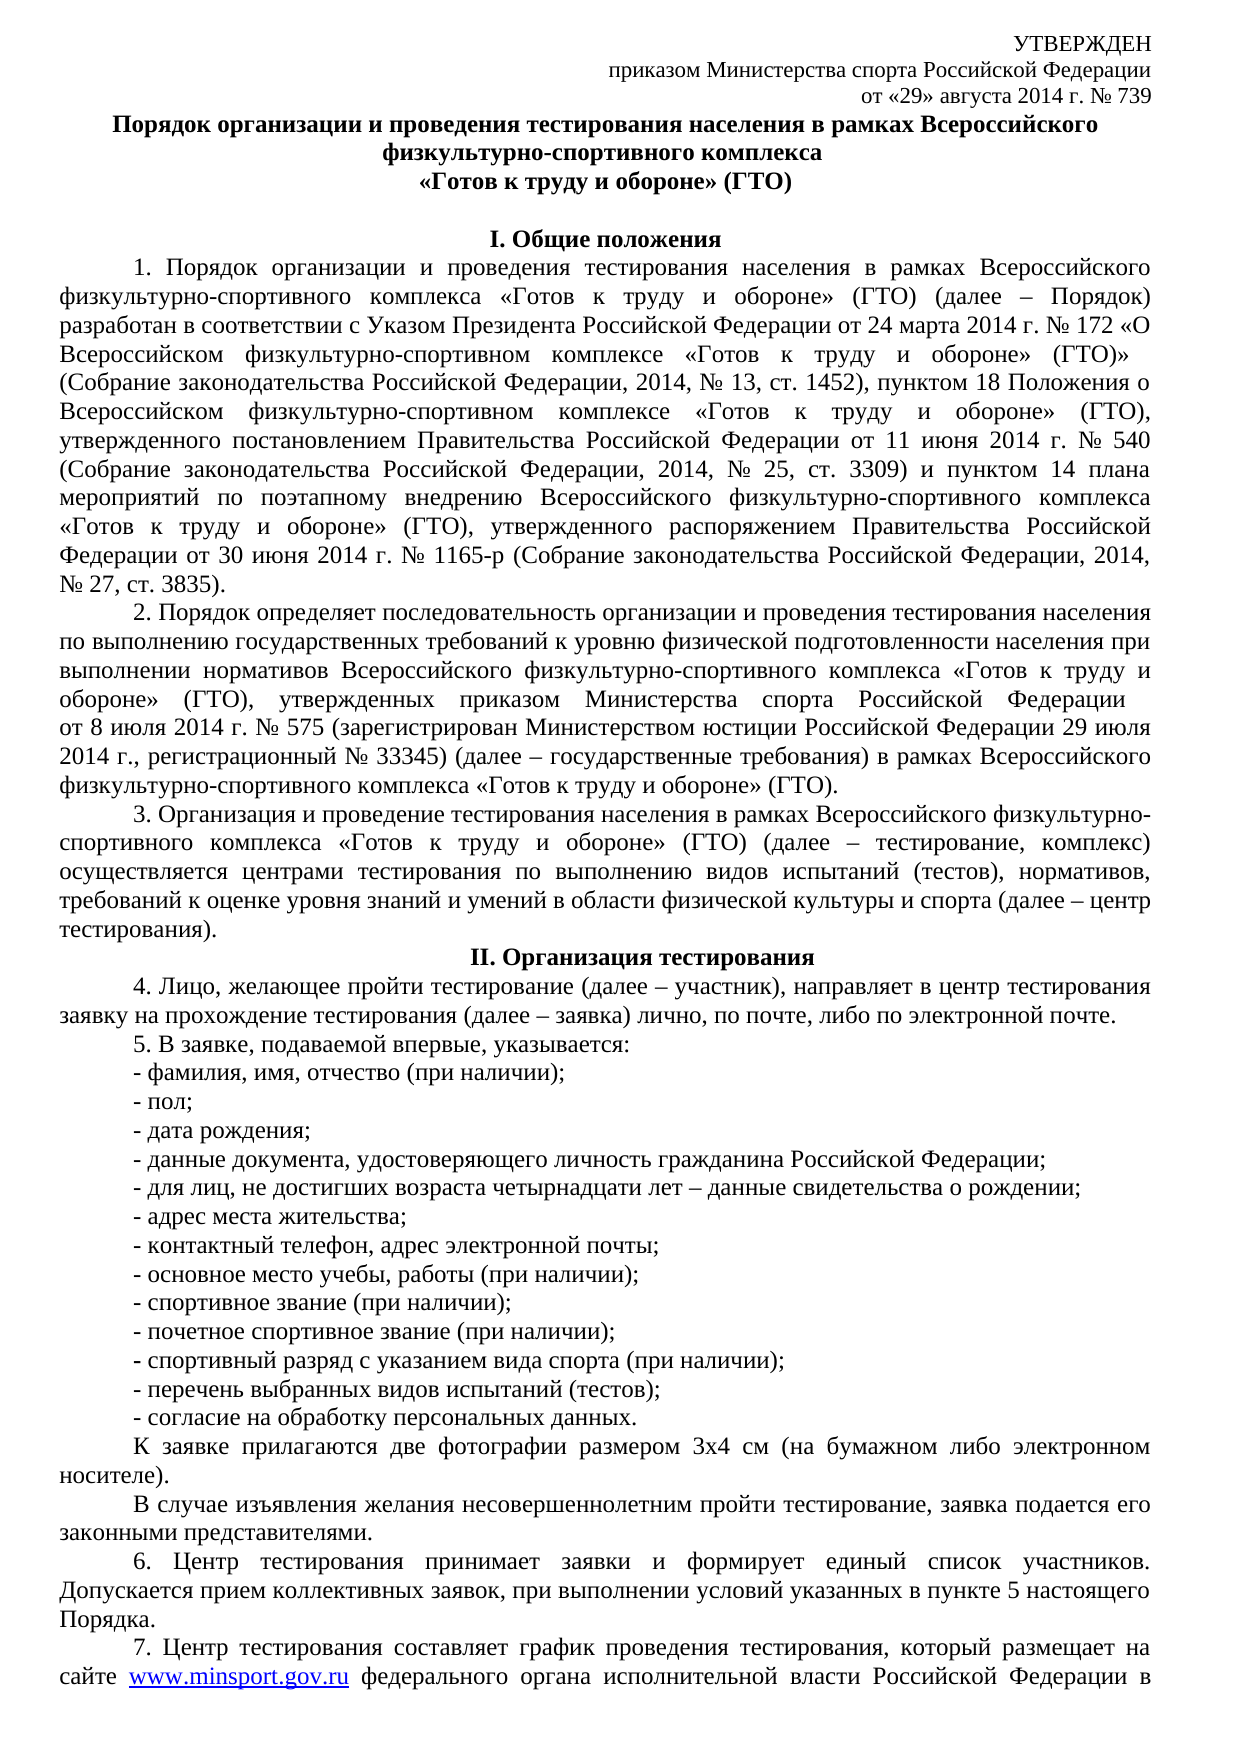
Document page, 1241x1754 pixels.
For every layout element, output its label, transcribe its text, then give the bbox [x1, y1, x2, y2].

text - почетное спортивное звание (при наличии); [59, 1316, 1152, 1345]
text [59, 1632, 1152, 1690]
text от «29» августа 2014 г. № 739 [591, 82, 1152, 109]
text - пол; [59, 1086, 1152, 1115]
text II. Организация тестирования [59, 942, 1152, 971]
text 2. Порядок определяет последовательность организации и проведения тестирования населения по выполнению государственных требований к уровню физической подготовленности населения при выполнении нормативов Всероссийского физкультурно-спортивного комплекса «Готов к труду и обороне» (ГТО), утвержденных приказом Министерства спорта Российской Федерации от 8 июля 2014 г. № 575 (зарегистрирован Министерством юстиции Российской Федерации 29 июля 2014 г., регистрационный № 33345) (далее – государственные требования) в рамках Всероссийского физкультурно-спортивного комплекса «Готов к труду и обороне» (ГТО). [59, 597, 1152, 799]
text 4. Лицо, желающее пройти тестирование (далее – участник), направляет в центр тестирования заявку на прохождение тестирования (далее – заявка) лично, по почте, либо по электронной почте. [59, 971, 1152, 1029]
text В случае изъявления желания несовершеннолетним пройти тестирование, заявка подается его законными представителями. [59, 1489, 1152, 1546]
text Порядок организации и проведения тестирования населения в рамках Всероссийского физкультурно-спортивного комплекса «Готов к труду и обороне» (ГТО) [59, 109, 1152, 195]
text - согласие на обработку персональных данных. [59, 1402, 1152, 1431]
text - контактный телефон, адрес электронной почты; [59, 1230, 1152, 1259]
text УТВЕРЖДЕН [59, 29, 1152, 56]
text 6. Центр тестирования принимает заявки и формирует единый список участников. Допускается прием коллективных заявок, при выполнении условий указанных в пункте 5 настоящего Порядка. [59, 1546, 1152, 1632]
text 5. В заявке, подаваемой впервые, указывается: [59, 1029, 1152, 1057]
text - спортивный разряд с указанием вида спорта (при наличии); [59, 1345, 1152, 1374]
text - для лиц, не достигших возраста четырнадцати лет – данные свидетельства о рождении; [59, 1172, 1152, 1201]
text 3. Организация и проведение тестирования населения в рамках Всероссийского физкультурно-спортивного комплекса «Готов к труду и обороне» (ГТО) (далее – тестирование, комплекс) осуществляется центрами тестирования по выполнению видов испытаний (тестов), нормативов, требований к оценке уровня знаний и умений в области физической культуры и спорта (далее – центр тестирования). [59, 799, 1152, 942]
text - данные документа, удостоверяющего личность гражданина Российской Федерации; [59, 1144, 1152, 1172]
text - дата рождения; [59, 1115, 1152, 1144]
text - адрес места жительства; [59, 1201, 1152, 1230]
text - основное место учебы, работы (при наличии); [59, 1259, 1152, 1287]
text - фамилия, имя, отчество (при наличии); [59, 1057, 1152, 1086]
text - перечень выбранных видов испытаний (тестов); [59, 1374, 1152, 1402]
text К заявке прилагаются две фотографии размером 3х4 см (на бумажном либо электронном носителе). [59, 1431, 1152, 1489]
text 1. Порядок организации и проведения тестирования населения в рамках Всероссийского физкультурно-спортивного комплекса «Готов к труду и обороне» (ГТО) (далее – Порядок) разработан в соответствии с Указом Президента Российской Федерации от 24 марта 2014 г. № 172 «О Всероссийском физкультурно-спортивном комплексе «Готов к труду и обороне» (ГТО)» (Собрание законодательства Российской Федерации, 2014, № 13, ст. 1452), пунктом 18 Положения о Всероссийском физкультурно-спортивном комплексе «Готов к труду и обороне» (ГТО), утвержденного постановлением Правительства Российской Федерации от 11 июня 2014 г. № 540 (Собрание законодательства Российской Федерации, 2014, № 25, ст. 3309) и пунктом 14 плана мероприятий по поэтапному внедрению Всероссийского физкультурно-спортивного комплекса «Готов к труду и обороне» (ГТО), утвержденного распоряжением Правительства Российской Федерации от 30 июня 2014 г. № 1165-р (Собрание законодательства Российской Федерации, 2014, № 27, ст. 3835). [59, 252, 1152, 597]
text I. Общие положения [59, 224, 1152, 252]
text - спортивное звание (при наличии); [59, 1287, 1152, 1316]
text приказом Министерства спорта Российской Федерации [591, 56, 1152, 82]
